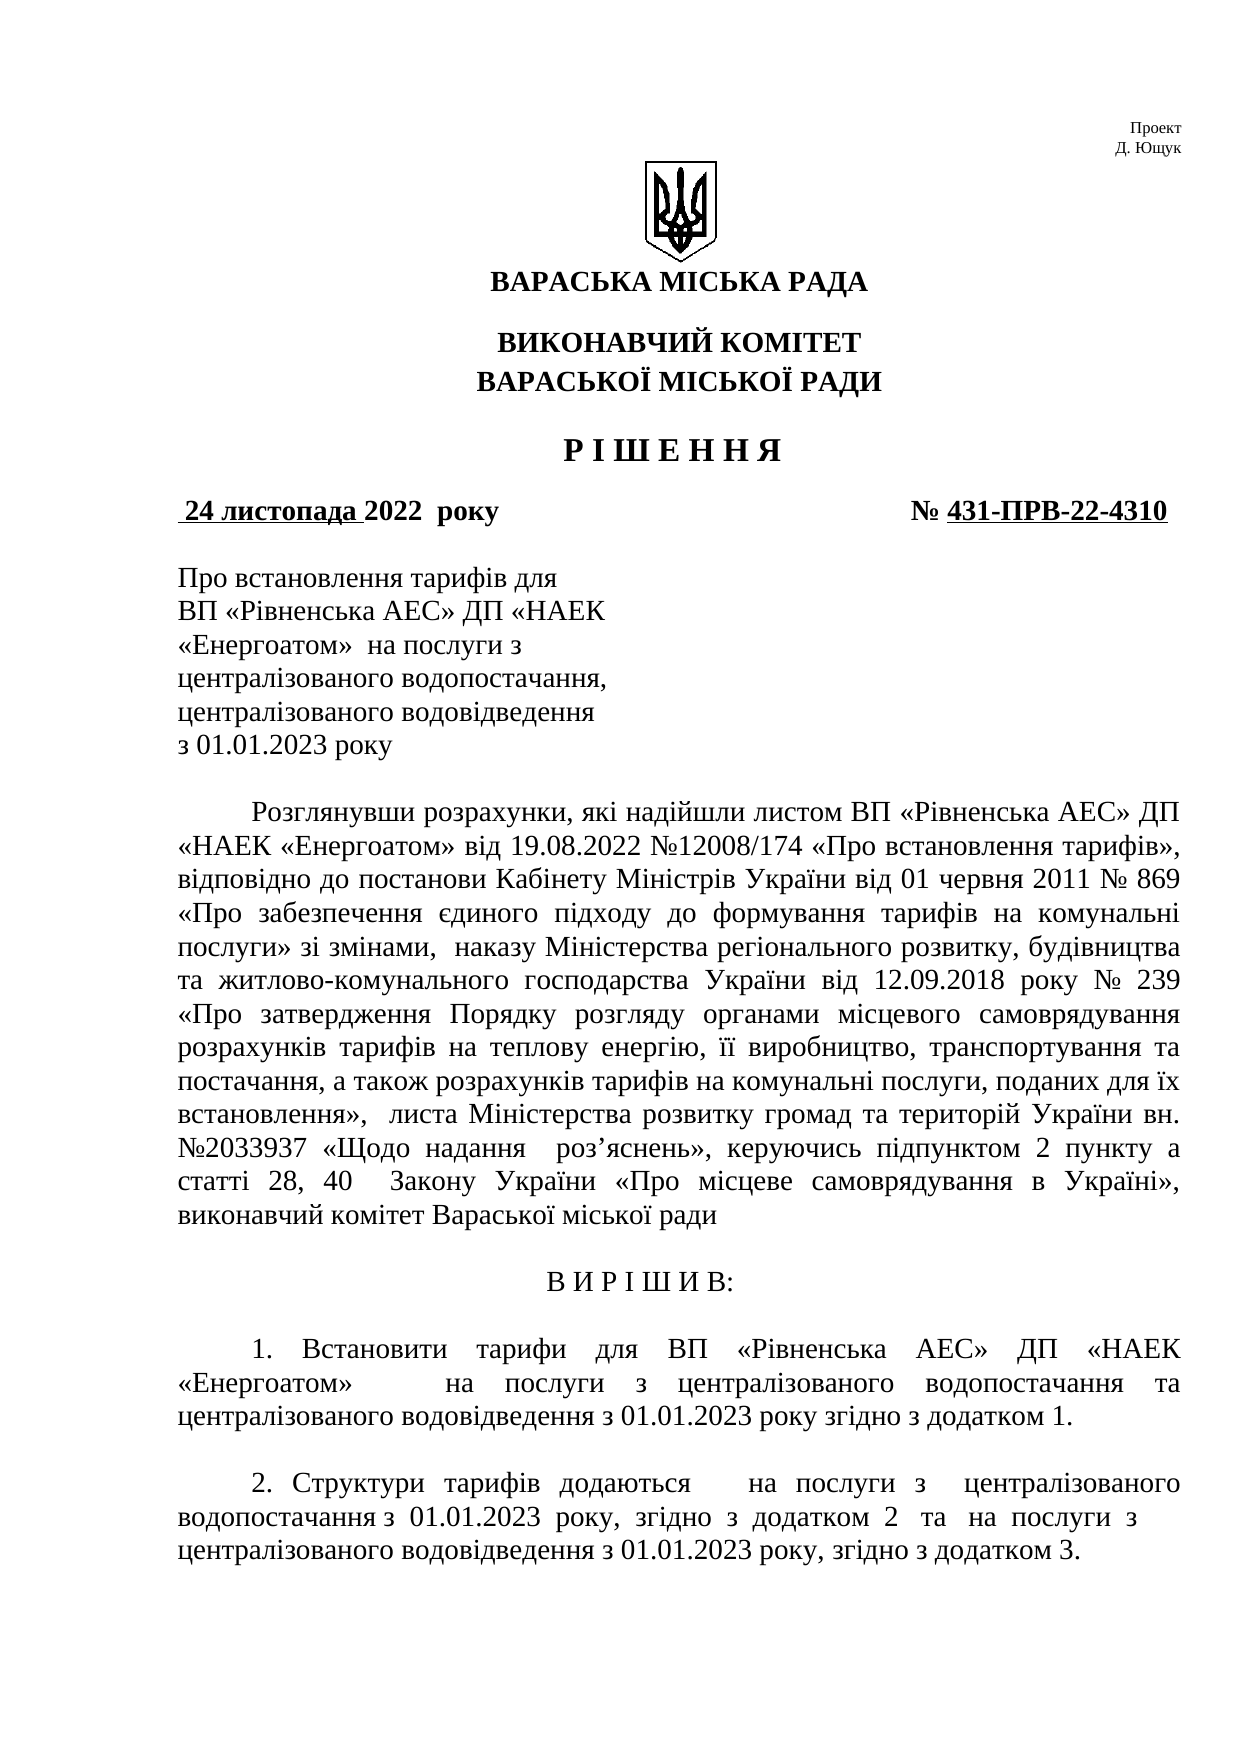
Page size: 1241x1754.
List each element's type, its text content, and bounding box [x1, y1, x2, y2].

text централізованого водовідведення з 01.01.2023 року, згідно з додатком 3. [177, 1532, 1181, 1566]
text ВАРАСЬКА МІСЬКА РАДА [177, 264, 1181, 298]
text Про встановлення тарифів для [177, 560, 1181, 593]
text ВП «Рівненська АЕС» ДП «НАЕК [177, 593, 1181, 627]
text Проект [177, 118, 1181, 137]
text централізованого водовідведення [177, 694, 1181, 727]
text ВИКОНАВЧИЙ КОМІТЕТ [177, 326, 1181, 359]
text централізованого водопостачання, [177, 660, 1181, 694]
text Р І Ш Е Н Н Я [398, 430, 1181, 468]
picture [641, 156, 718, 265]
text Розглянувши розрахунки, які надійшли листом ВП «Рівненська АЕС» ДП «НАЕК «Енергоатом» від 19.08.2022 №12008/174 «Про встановлення тарифів», відповідно до постанови Кабінету Міністрів України від 01 червня 2011 № 869 «Про забезпечення єдиного підходу до формування тарифів на комунальні послуги» зі змінами, наказу Міністерства регіонального розвитку, будівництва та житлово-комунального господарства України від 12.09.2018 року № 239 «Про затвердження Порядку розгляду органами місцевого самоврядування розрахунків тарифів на теплову енергію, її виробництво, транспортування та постачання, а також розрахунків тарифів на комунальні послуги, поданих для їх встановлення», листа Міністерства розвитку громад та територій України вн. №2033937 «Щодо надання роз’яснень», керуючись підпунктом 2 пункту а статті 28, 40 Закону України «Про місцеве самоврядування в Україні», виконавчий комітет Вараської міської ради [177, 794, 1181, 1231]
text Д. Ющук [177, 137, 1181, 157]
text 24 листопада 2022 року № 431-ПРВ-22-4310 [177, 493, 1181, 526]
text «Енергоатом» на послуги з [177, 627, 1181, 660]
text 1. Встановити тарифи для ВП «Рівненська АЕС» ДП «НАЕК «Енергоатом» на послуги з централізованого водопостачання та централізованого водовідведення з 01.01.2023 року згідно з додатком 1. [177, 1331, 1181, 1432]
text В И Р І Ш И В: [472, 1264, 1181, 1298]
text ВАРАСЬКОЇ МІСЬКОЇ РАДИ [177, 364, 1181, 398]
text з 01.01.2023 року [177, 727, 1181, 761]
text 2. Структури тарифів додаються на послуги з централізованого водопостачання з 01.01.2023 року, згідно з додатком 2 та на послуги з [177, 1465, 1181, 1532]
